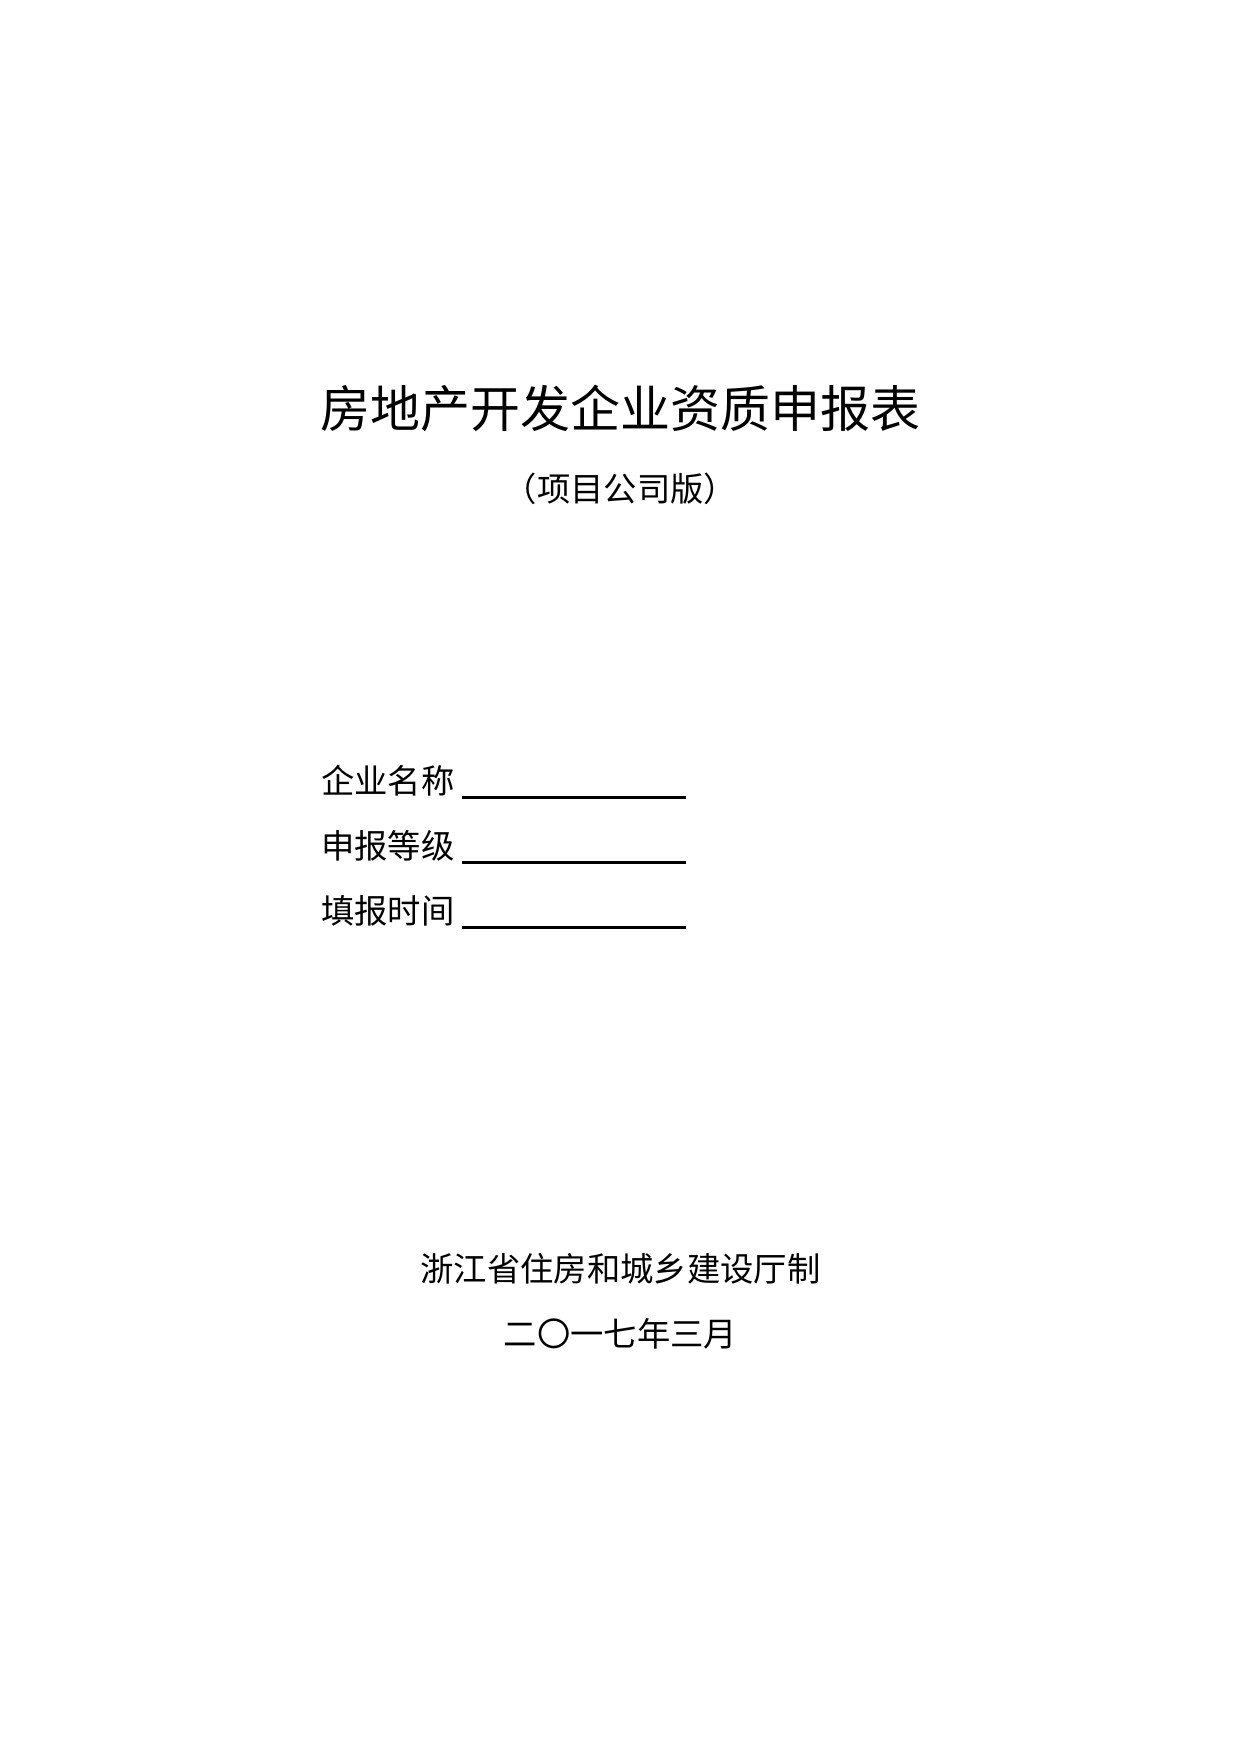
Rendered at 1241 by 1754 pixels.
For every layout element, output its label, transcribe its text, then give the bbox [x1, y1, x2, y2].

text 浙江省住房和城乡建设厅制 [187, 1234, 1053, 1299]
text 二〇一七年三月 [187, 1299, 1053, 1364]
text 房地产开发企业资质申报表 [187, 357, 1053, 454]
text 填报时间 [187, 877, 1053, 942]
text （项目公司版） [187, 454, 1053, 519]
text 申报等级 [187, 812, 1053, 877]
text 企业名称 [187, 747, 1053, 812]
